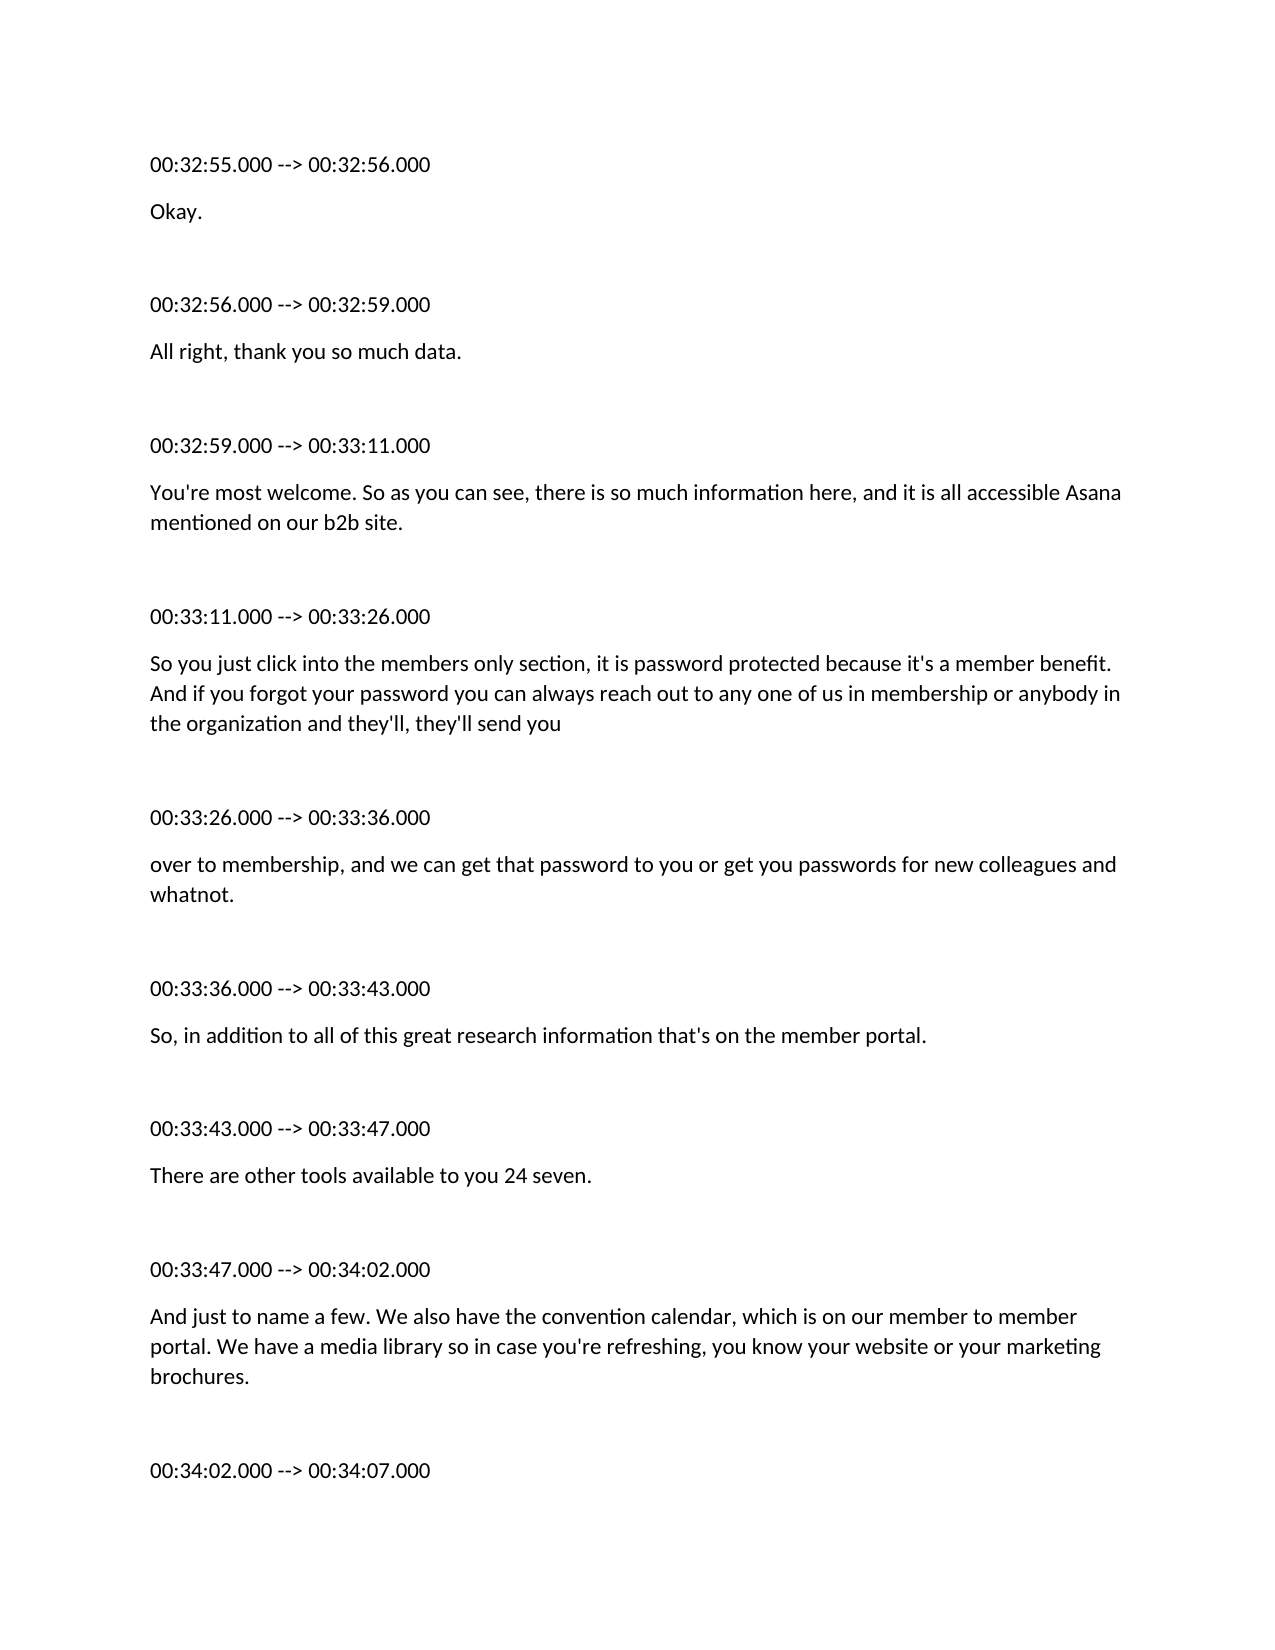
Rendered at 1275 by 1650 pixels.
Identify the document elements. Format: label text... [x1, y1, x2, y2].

text 00:34:02.000 --> 00:34:07.000 [150, 1456, 1125, 1484]
text So you just click into the members only section, it is password protected because it's a member benefit. And if you forgot your password you can always reach out to any one of us in membership or anybody in the organization and they'll, they'll send you [150, 649, 1125, 737]
text 00:32:55.000 --> 00:32:56.000 [150, 150, 1125, 178]
text 00:32:56.000 --> 00:32:59.000 [150, 291, 1125, 319]
text And just to name a few. We also have the convention calendar, which is on our member to member portal. We have a media library so in case you're refreshing, you know your website or your marketing brochures. [150, 1302, 1125, 1391]
text Okay. [150, 197, 1125, 225]
text 00:33:47.000 --> 00:34:02.000 [150, 1255, 1125, 1283]
text 00:33:43.000 --> 00:33:47.000 [150, 1114, 1125, 1143]
text 00:33:11.000 --> 00:33:26.000 [150, 602, 1125, 630]
text 00:32:59.000 --> 00:33:11.000 [150, 431, 1125, 459]
text All right, thank you so much data. [150, 337, 1125, 366]
text So, in addition to all of this great research information that's on the member portal. [150, 1021, 1125, 1049]
text You're most welcome. So as you can see, there is so much information here, and it is all accessible Asana mentioned on our b2b site. [150, 478, 1125, 536]
text over to membership, and we can get that password to you or get you passwords for new colleagues and whatnot. [150, 850, 1125, 908]
text 00:33:36.000 --> 00:33:43.000 [150, 974, 1125, 1002]
text 00:33:26.000 --> 00:33:36.000 [150, 803, 1125, 831]
text There are other tools available to you 24 seven. [150, 1161, 1125, 1189]
